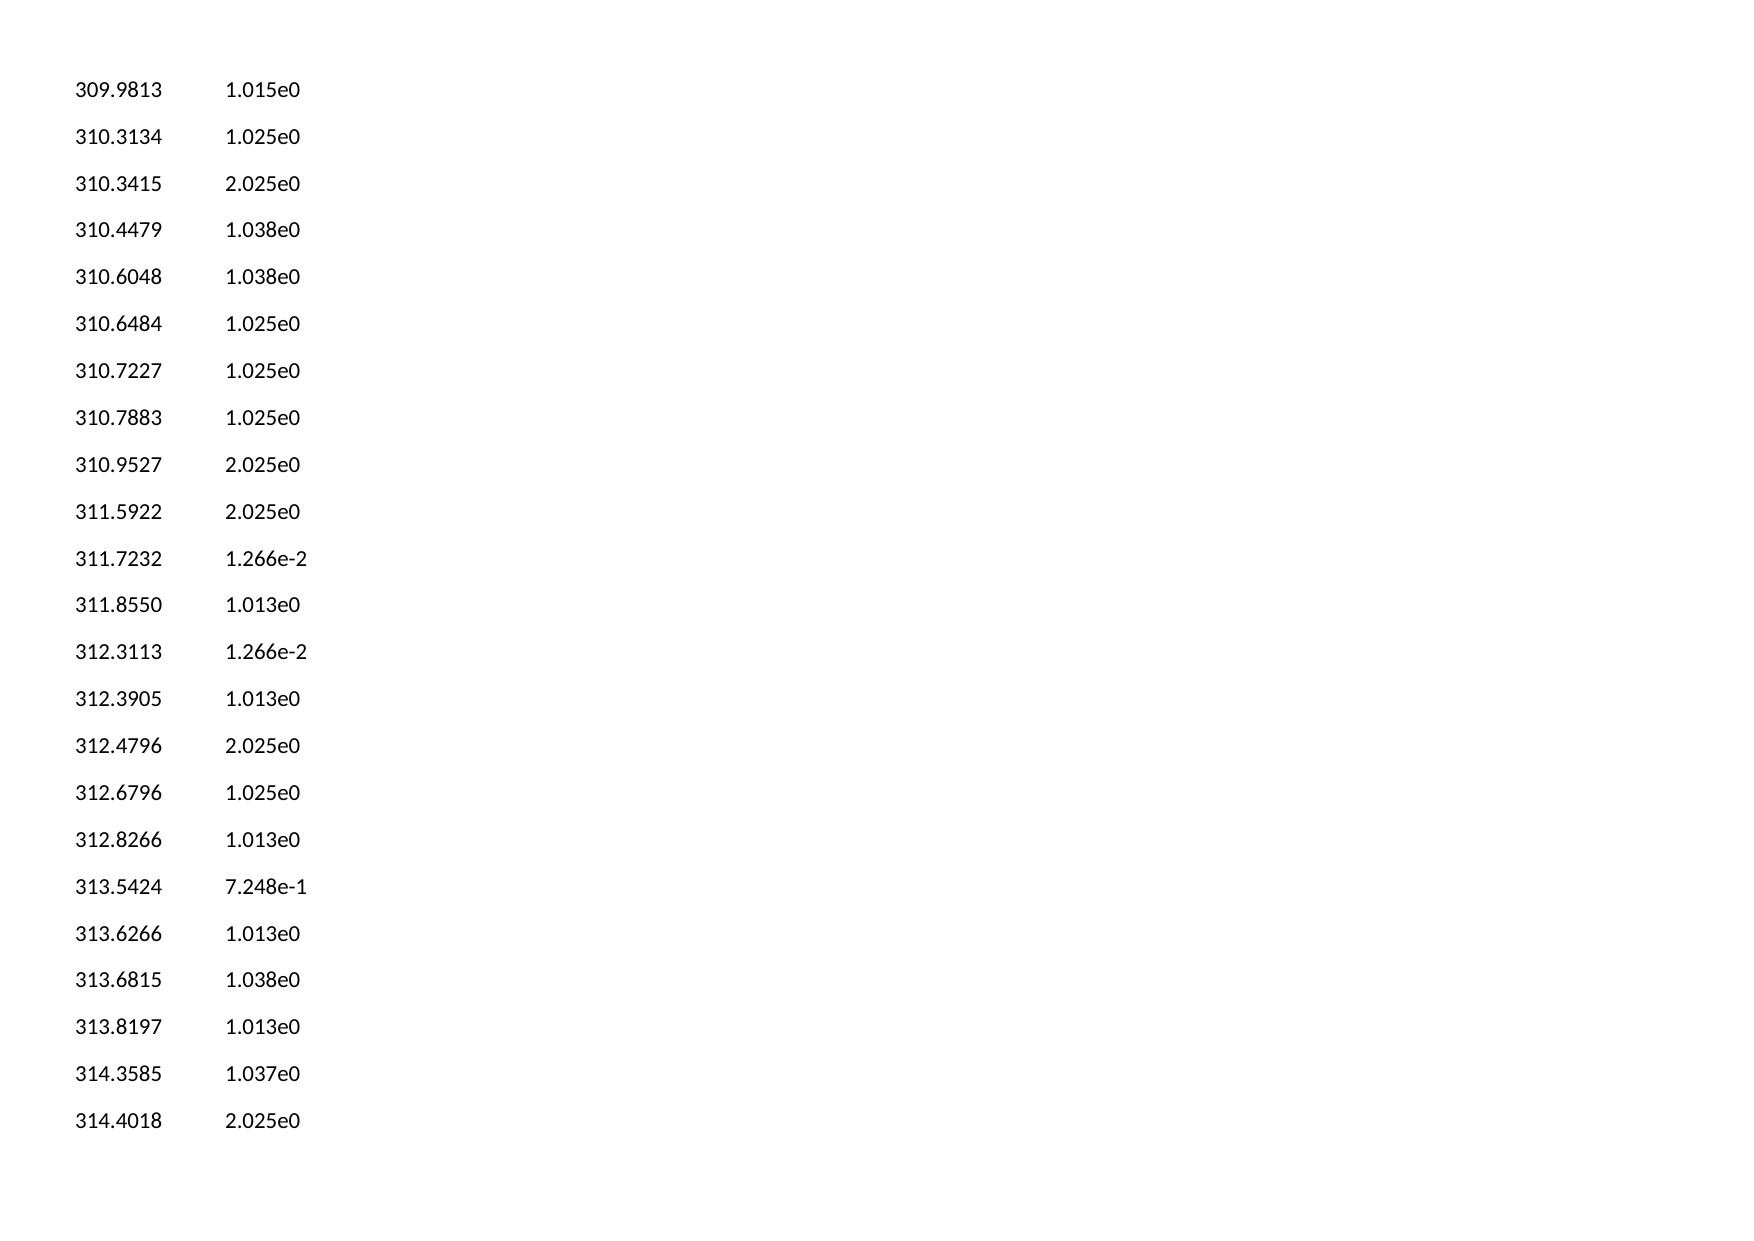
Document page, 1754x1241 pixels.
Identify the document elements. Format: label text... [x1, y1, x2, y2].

text 313.6815 1.038e0 [75, 966, 1679, 994]
text 313.6266 1.013e0 [75, 919, 1679, 947]
text 314.4018 2.025e0 [75, 1106, 1679, 1134]
text 310.6048 1.038e0 [75, 262, 1679, 291]
text 309.9813 1.015e0 [75, 75, 1679, 103]
text 310.6484 1.025e0 [75, 309, 1679, 337]
text 314.3585 1.037e0 [75, 1059, 1679, 1087]
text 312.6796 1.025e0 [75, 778, 1679, 806]
text 310.9527 2.025e0 [75, 450, 1679, 478]
text 311.7232 1.266e-2 [75, 544, 1679, 572]
text 310.3415 2.025e0 [75, 169, 1679, 197]
text 312.3905 1.013e0 [75, 684, 1679, 712]
text 313.5424 7.248e-1 [75, 872, 1679, 900]
text 310.3134 1.025e0 [75, 122, 1679, 150]
text 310.7883 1.025e0 [75, 403, 1679, 431]
text 310.4479 1.038e0 [75, 216, 1679, 244]
text 310.7227 1.025e0 [75, 356, 1679, 384]
text 311.5922 2.025e0 [75, 497, 1679, 525]
text 312.8266 1.013e0 [75, 825, 1679, 853]
text 313.8197 1.013e0 [75, 1012, 1679, 1041]
text 312.3113 1.266e-2 [75, 637, 1679, 666]
text 311.8550 1.013e0 [75, 591, 1679, 619]
text 312.4796 2.025e0 [75, 731, 1679, 759]
